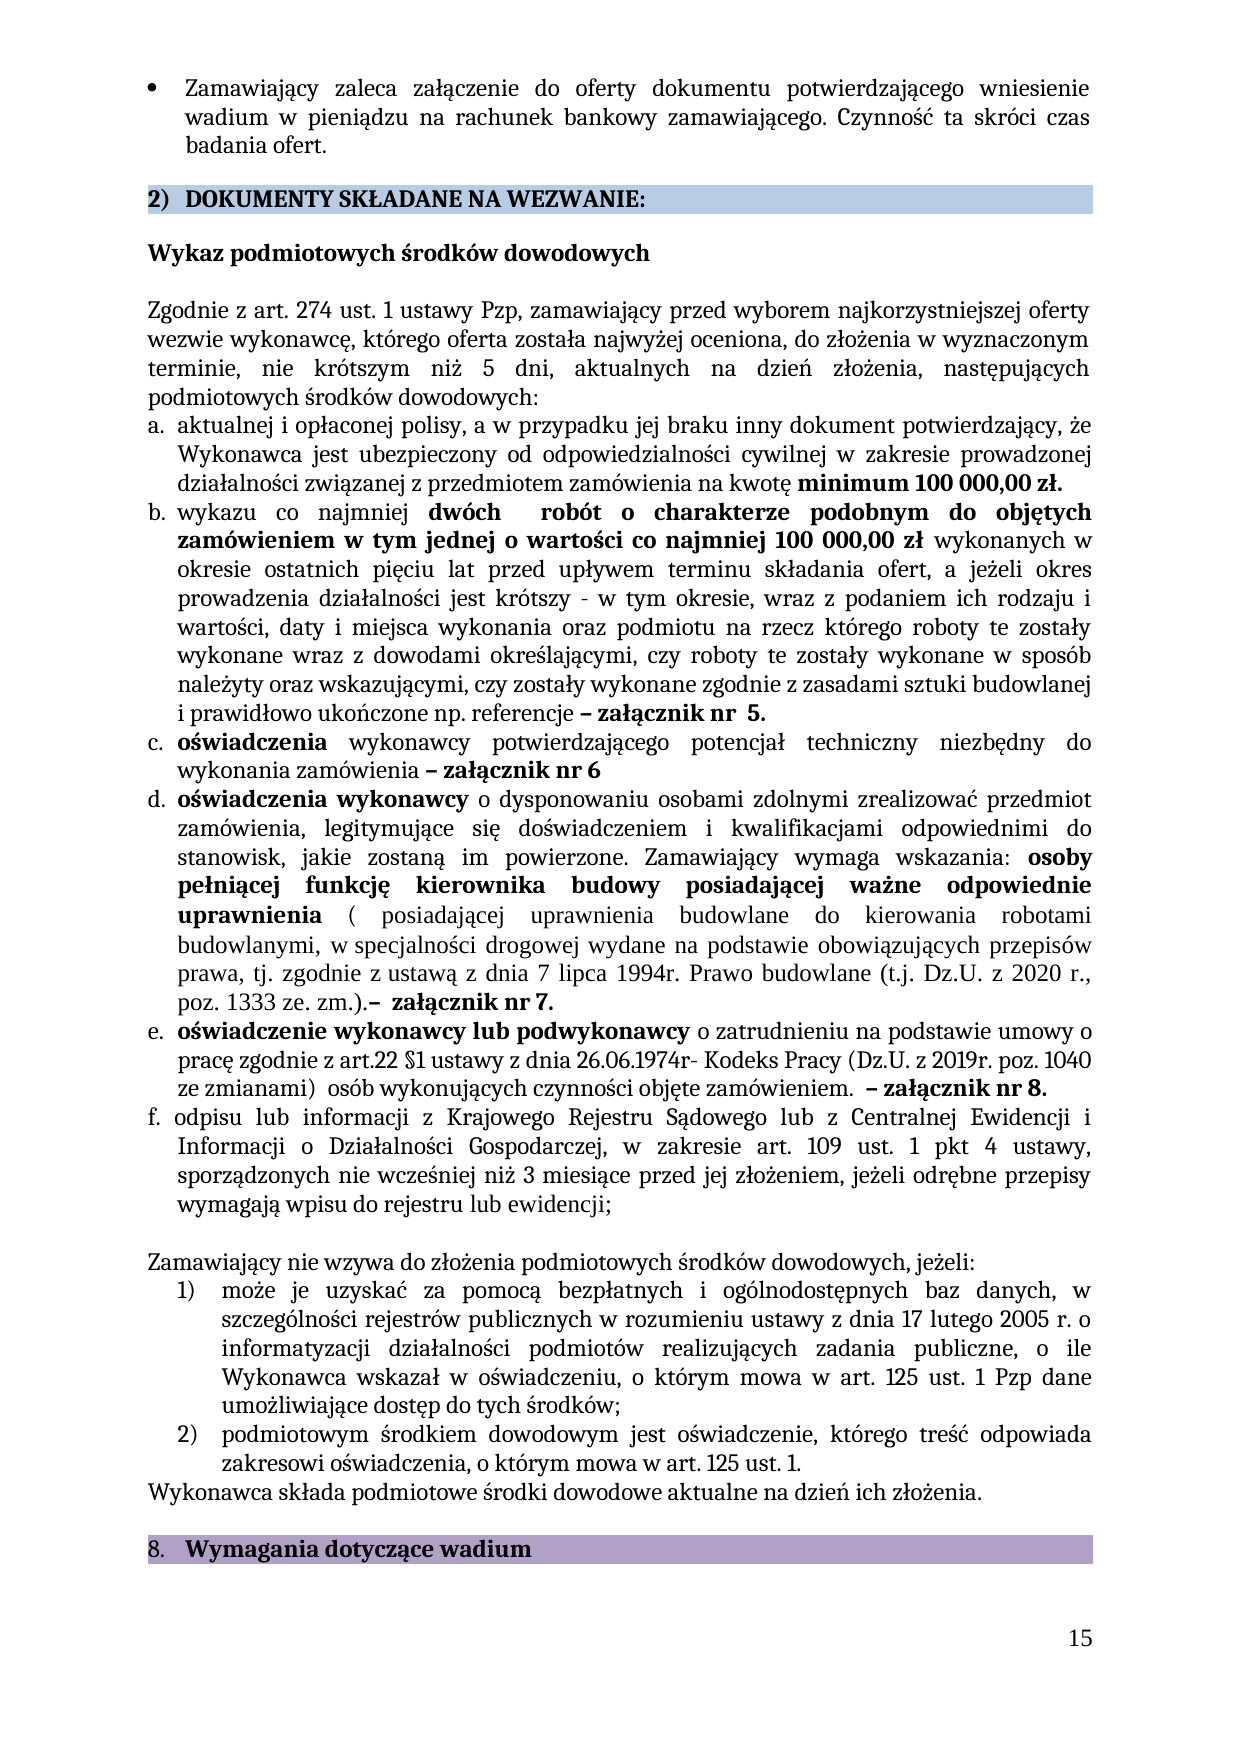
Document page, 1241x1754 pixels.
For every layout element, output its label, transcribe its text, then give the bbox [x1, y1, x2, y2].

text f. odpisu lub informacji z Krajowego Rejestru Sądowego lub z Centralnej Ewidencji i Informacji o Działalności Gospodarczej, w zakresie art. 109 ust. 1 pkt 4 ustawy, sporządzonych nie wcześniej niż 3 miesiące przed jej złożeniem, jeżeli odrębne przepisy wymagają wpisu do rejestru lub ewidencji; [148, 1103, 1093, 1219]
text 2) podmiotowym środkiem dowodowym jest oświadczenie, którego treść odpowiada zakresowi oświadczenia, o którym mowa w art. 125 ust. 1. [177, 1420, 1093, 1478]
list oświadczenia wykonawcy potwierdzającego potencjał techniczny niezbędny do wykonania zamówienia – załącznik nr 6 [148, 728, 1093, 785]
text Wykonawca składa podmiotowe środki dowodowe aktualne na dzień ich złożenia. [148, 1478, 1093, 1506]
text Zamawiający nie wzywa do złożenia podmiotowych środków dowodowych, jeżeli: [148, 1248, 1093, 1276]
list Wymagania dotyczące wadium [148, 1535, 1093, 1564]
text 1) może je uzyskać za pomocą bezpłatnych i ogólnodostępnych baz danych, w szczególności rejestrów publicznych w rozumieniu ustawy z dnia 17 lutego 2005 r. o informatyzacji działalności podmiotów realizujących zadania publiczne, o ile Wykonawca wskazał w oświadczeniu, o którym mowa w art. 125 ust. 1 Pzp dane umożliwiające dostęp do tych środków; [177, 1276, 1093, 1420]
list Zamawiający zaleca załączenie do oferty dokumentu potwierdzającego wniesienie wadium w pieniądzu na rachunek bankowy zamawiającego. Czynność ta skróci czas badania ofert. [148, 74, 1091, 160]
list oświadczenia wykonawcy o dysponowaniu osobami zdolnymi zrealizować przedmiot zamówienia, legitymujące się doświadczeniem i kwalifikacjami odpowiednimi do stanowisk, jakie zostaną im powierzone. Zamawiający wymaga wskazania: osoby pełniącej funkcję kierownika budowy posiadającej ważne odpowiednie uprawnienia ( posiadającej uprawnienia budowlane do kierowania robotami budowlanymi, w specjalności drogowej wydane na podstawie obowiązujących przepisów prawa, tj. zgodnie z ustawą z dnia 7 lipca 1994r. Prawo budowlane (t.j. Dz.U. z 2020 r., poz. 1333 ze. zm.).– załącznik nr 7. [148, 785, 1093, 1017]
text Zgodnie z art. 274 ust. 1 ustawy Pzp, zamawiający przed wyborem najkorzystniejszej oferty wezwie wykonawcę, którego oferta została najwyżej oceniona, do złożenia w wyznaczonym terminie, nie krótszym niż 5 dni, aktualnych na dzień złożenia, następujących podmiotowych środków dowodowych: [148, 296, 1091, 411]
list aktualnej i opłaconej polisy, a w przypadku jej braku inny dokument potwierdzający, że Wykonawca jest ubezpieczony od odpowiedzialności cywilnej w zakresie prowadzonej działalności związanej z przedmiotem zamówienia na kwotę minimum 100 000,00 zł. [148, 411, 1093, 498]
list oświadczenie wykonawcy lub podwykonawcy o zatrudnieniu na podstawie umowy o pracę zgodnie z art.22 §1 ustawy z dnia 26.06.1974r- Kodeks Pracy (Dz.U. z 2019r. poz. 1040 ze zmianami) osób wykonujących czynności objęte zamówieniem. – załącznik nr 8. [148, 1017, 1093, 1103]
list wykazu co najmniej dwóch robót o charakterze podobnym do objętych zamówieniem w tym jednej o wartości co najmniej 100 000,00 zł wykonanych w okresie ostatnich pięciu lat przed upływem terminu składania ofert, a jeżeli okres prowadzenia działalności jest krótszy - w tym okresie, wraz z podaniem ich rodzaju i wartości, daty i miejsca wykonania oraz podmiotu na rzecz którego roboty te zostały wykonane wraz z dowodami określającymi, czy roboty te zostały wykonane w sposób należyty oraz wskazującymi, czy zostały wykonane zgodnie z zasadami sztuki budowlanej i prawidłowo ukończone np. referencje – załącznik nr 5. [148, 498, 1093, 728]
text Wykaz podmiotowych środków dowodowych [148, 239, 1093, 268]
list DOKUMENTY SKŁADANE NA WEZWANIE: [148, 185, 1093, 214]
